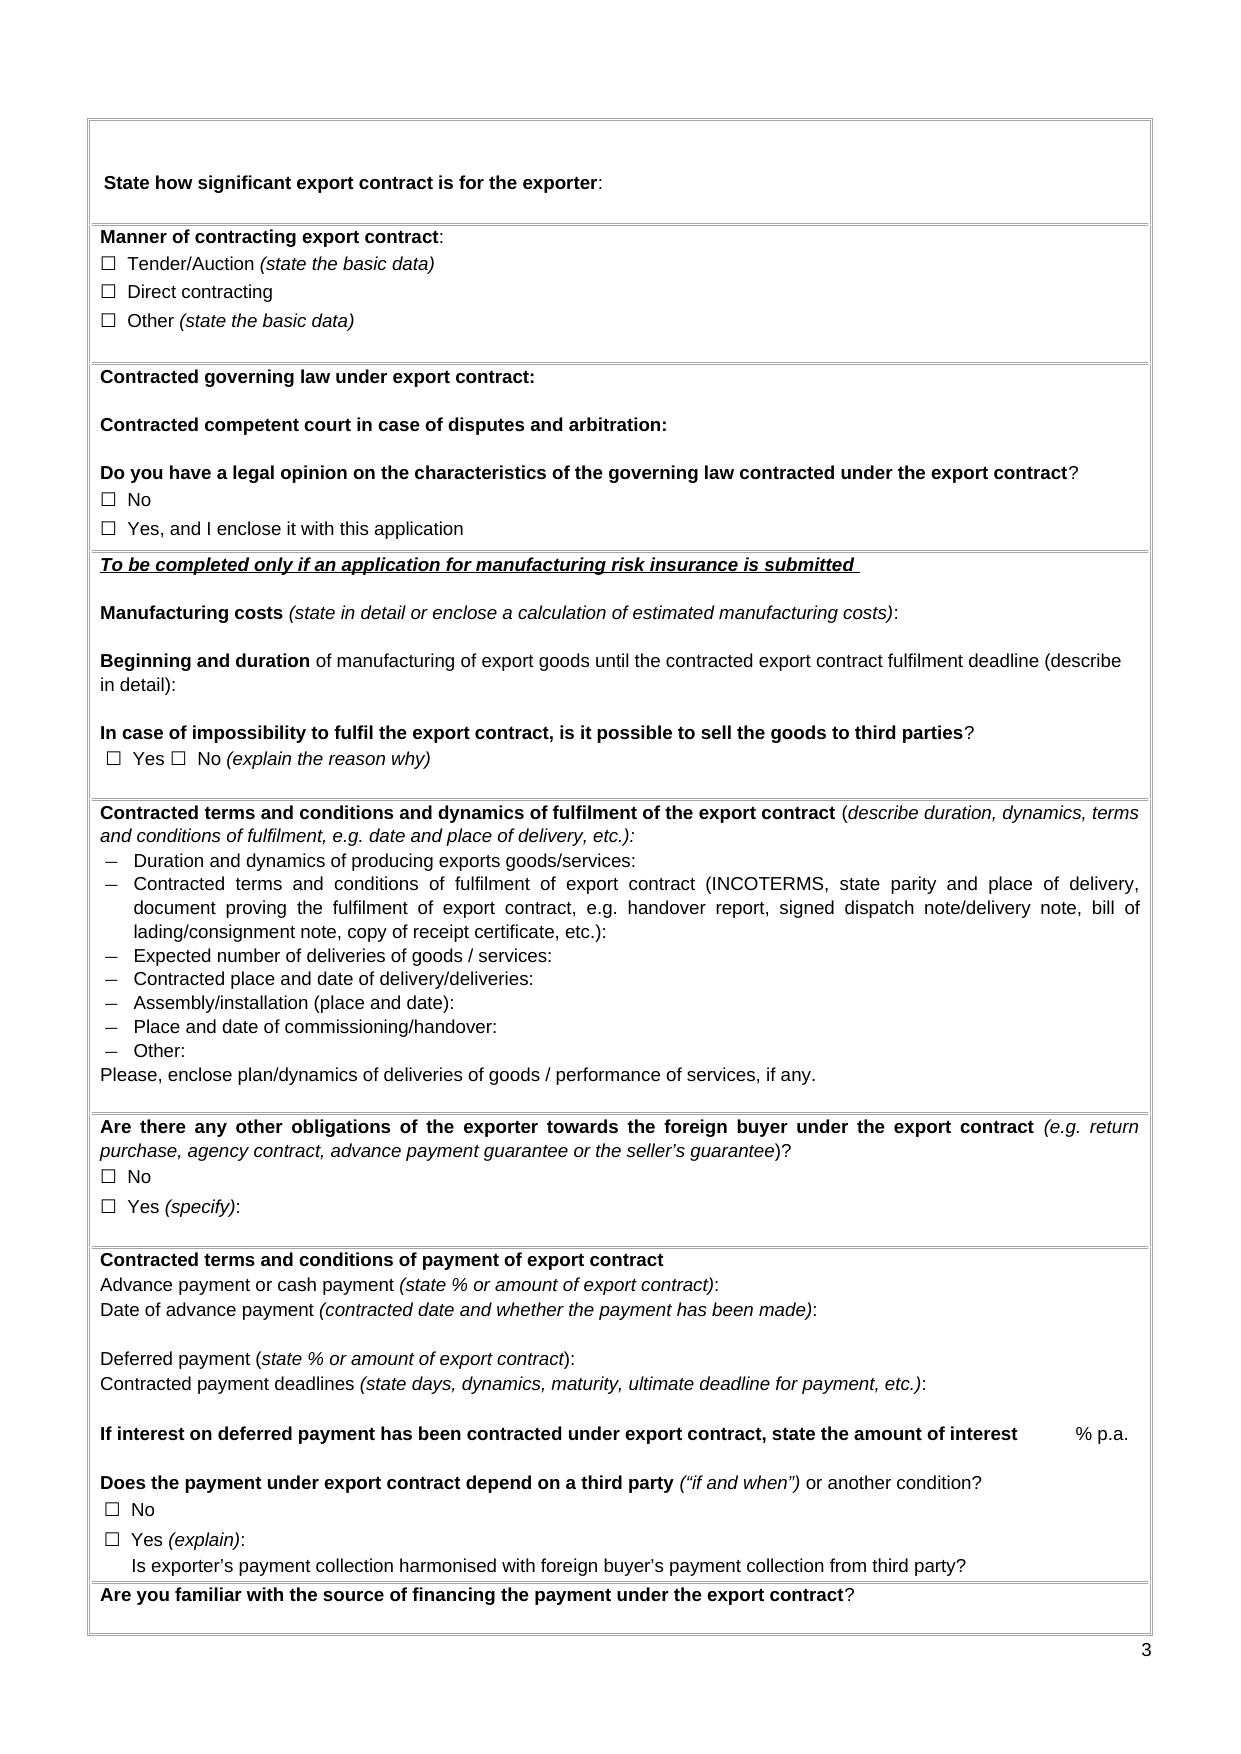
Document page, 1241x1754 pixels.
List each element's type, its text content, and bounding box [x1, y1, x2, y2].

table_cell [90, 121, 1150, 222]
table_cell Are there any other obligations of the exporter towards the foreign buyer under the export contract (e.g. return purchase, agency contract, advance payment guarantee or the seller’s guarantee)? No Yes (specify): [89, 1112, 1152, 1246]
table_cell Contracted terms and conditions of payment of export contract Advance payment or cash payment (state % or amount of export contract): Date of advance payment (contracted date and whether the payment has been made): Deferred payment (state % or amount of export contract): Contracted payment deadlines (state days, dynamics, maturity, ultimate deadline for payment, etc.): If interest on deferred payment has been contracted under export contract, state the amount of interest % p.a. Does the payment under export contract depend on a third party (“if and when”) or another condition? No Yes (explain): Is exporter’s payment collection harmonised with foreign buyer’s payment collection from third party? [90, 1246, 1150, 1581]
table_cell Contracted terms and conditions and dynamics of fulfilment of the export contract (describe duration, dynamics, terms and conditions of fulfilment, e.g. date and place of delivery, etc.): Duration and dynamics of producing exports goods/services: Contracted terms and conditions of fulfilment of export contract (INCOTERMS, state parity and place of delivery, document proving the fulfilment of export contract, e.g. handover report, signed dispatch note/delivery note, bill of lading/consignment note, copy of receipt certificate, etc.): Expected number of deliveries of goods / services: Contracted place and date of delivery/deliveries: Assembly/installation (place and date): Place and date of commissioning/handover: Other: Please, enclose plan/dynamics of deliveries of goods / performance of services, if any. [89, 798, 1152, 1112]
table_cell Manner of contracting export contract: Tender/Auction (state the basic data) Direct contracting Other (state the basic data) [90, 223, 1150, 362]
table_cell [89, 1581, 1152, 1633]
table_cell To be completed only if an application for manufacturing risk insurance is submitted Manufacturing costs (state in detail or enclose a calculation of estimated manufacturing costs): Beginning and duration of manufacturing of export goods until the contracted export contract fulfilment deadline (describe in detail): In case of impossibility to fulfil the export contract, is it possible to sell the goods to third parties? Yes No (explain the reason why) [89, 550, 1152, 798]
table_cell Contracted governing law under export contract: Contracted competent court in case of disputes and arbitration: Do you have a legal opinion on the characteristics of the governing law contracted under the export contract? No Yes, and I enclose it with this application [89, 362, 1152, 550]
